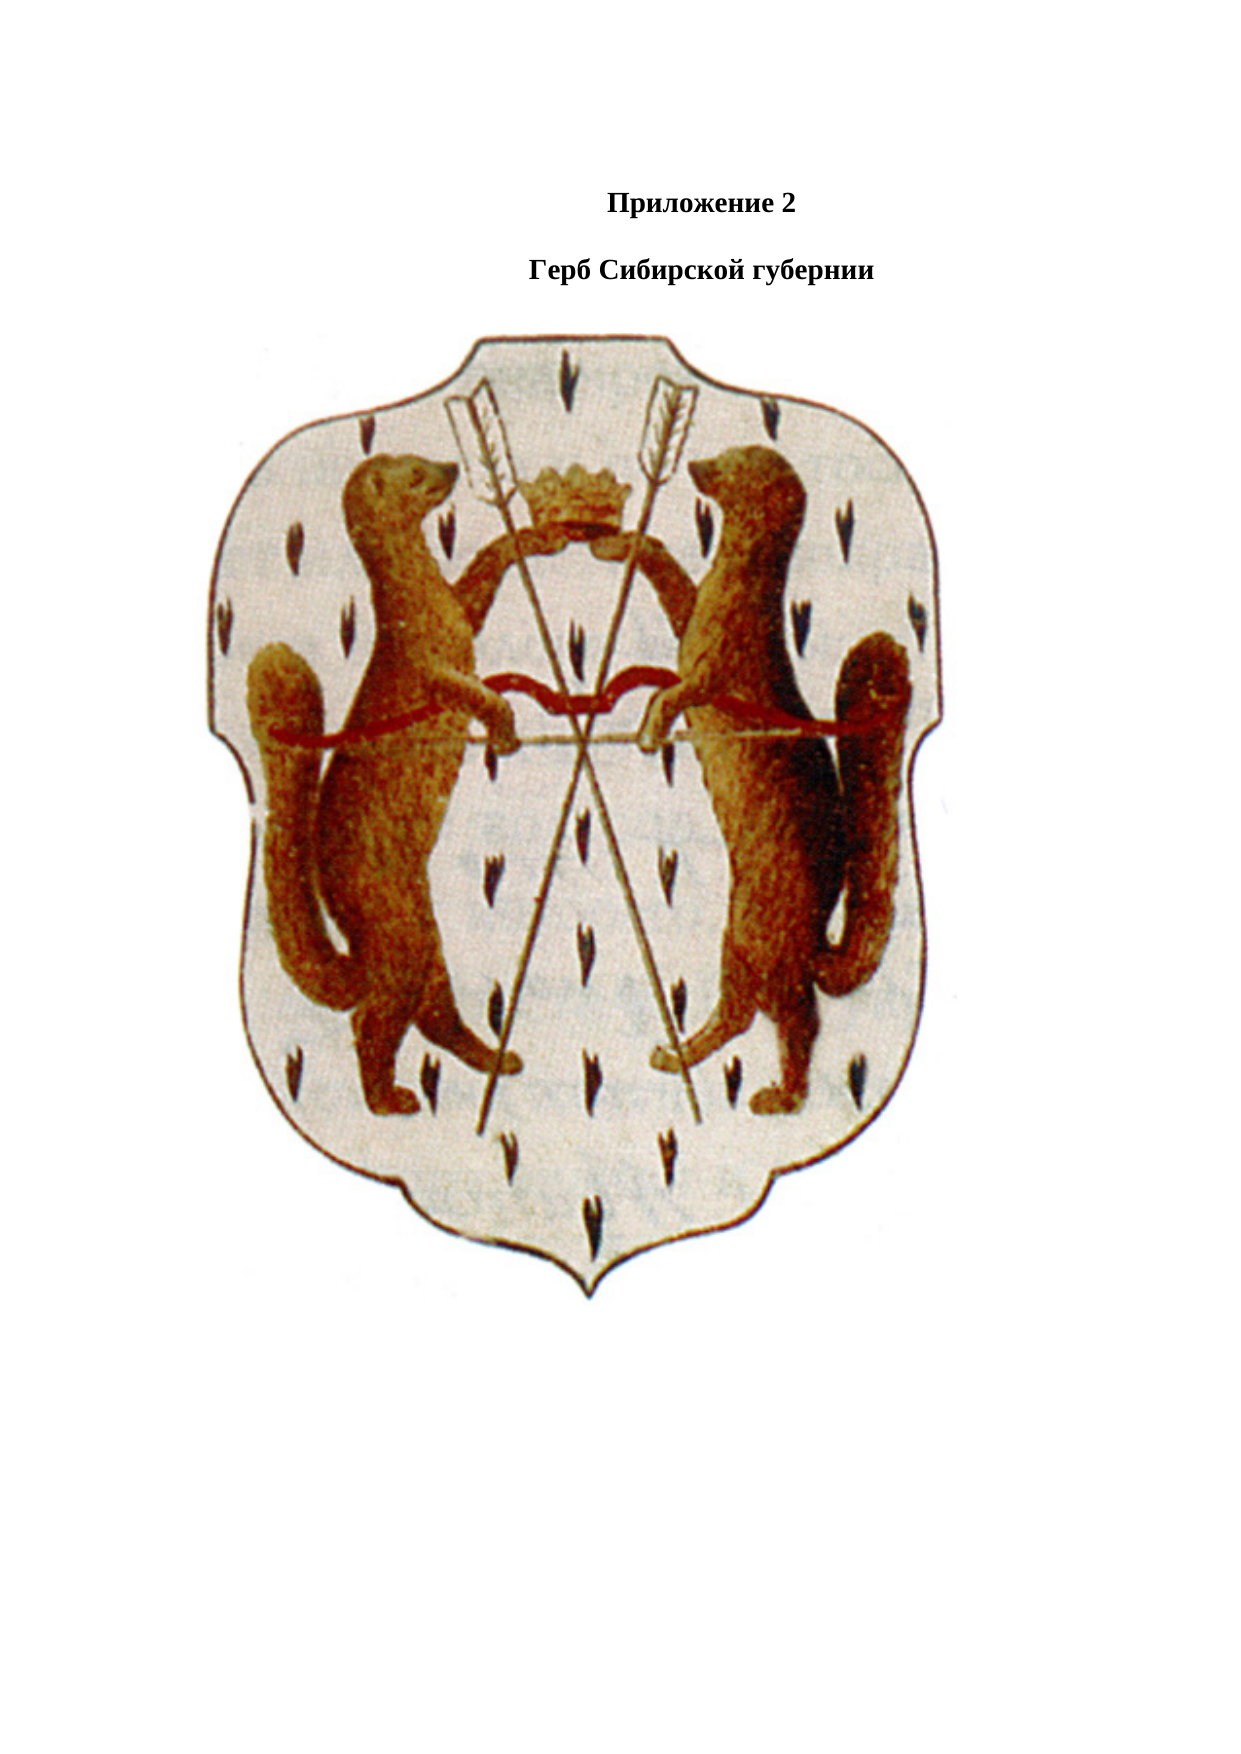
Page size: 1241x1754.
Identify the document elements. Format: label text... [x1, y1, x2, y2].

text Герб Сибирской губернии [177, 252, 1152, 286]
text Приложение 2 [177, 185, 1152, 219]
picture [194, 333, 957, 1307]
